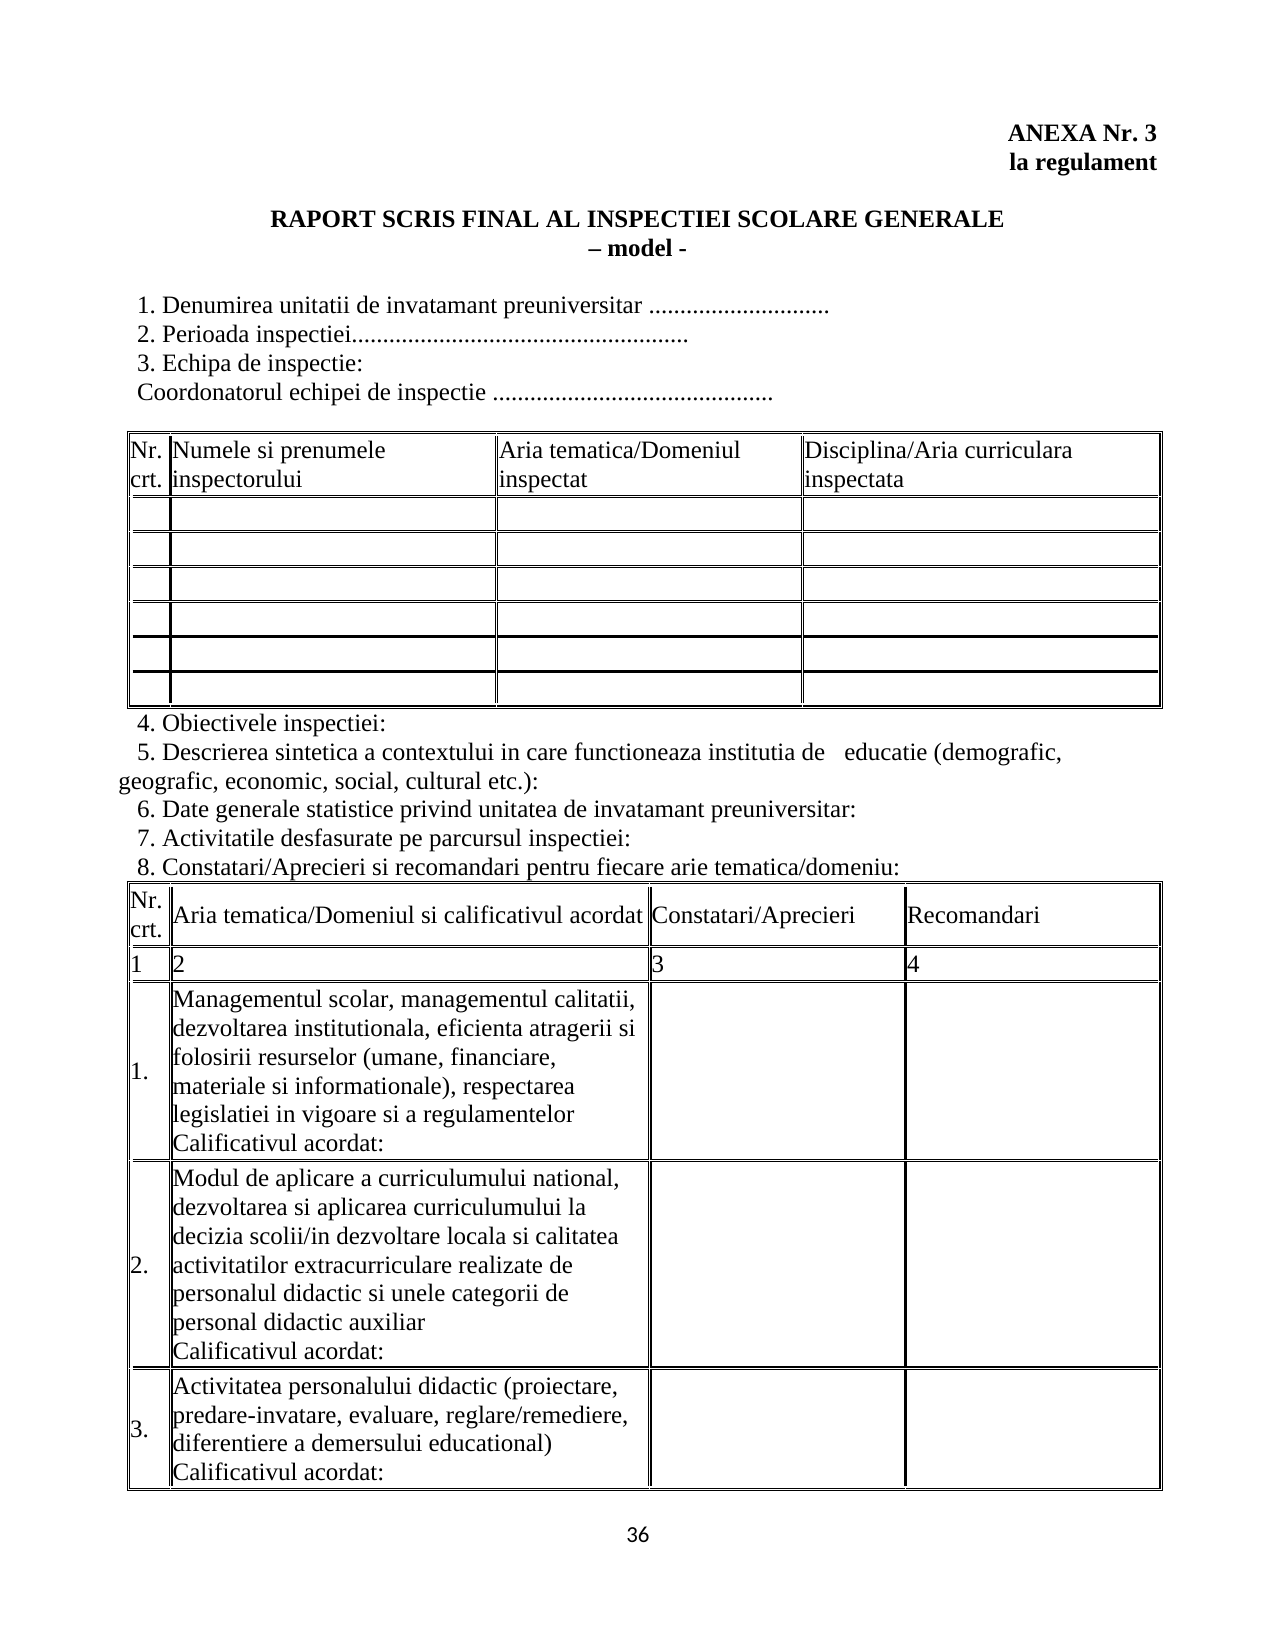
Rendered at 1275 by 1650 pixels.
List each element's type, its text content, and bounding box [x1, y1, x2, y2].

table_header Numele si prenumele inspectorului [170, 434, 497, 494]
table_cell [172, 638, 495, 670]
table_cell [172, 533, 495, 565]
table_cell [130, 495, 169, 529]
table_cell [498, 498, 801, 529]
table_header Disciplina/Aria curriculara inspectata [803, 434, 1159, 494]
table_cell 4 [905, 945, 1161, 980]
table_cell [804, 635, 1159, 670]
table_cell [804, 495, 1160, 529]
text 3. Echipa de inspectie: Coordonatorul echipei de inspectie ............................................. [118, 348, 1157, 406]
table_cell [905, 1366, 1160, 1488]
table_cell [803, 670, 1159, 705]
table_cell [172, 498, 495, 529]
table_cell [497, 673, 802, 705]
table_cell [130, 530, 169, 565]
table_header Aria tematica/Domeniul si calificativul acordat [171, 882, 650, 945]
table_cell [172, 568, 495, 600]
table_cell [905, 1159, 1161, 1366]
text ANEXA Nr. 3 la regulament [118, 118, 1157, 176]
text 1. Denumirea unitatii de invatamant preuniversitar ............................. 2. Perioada inspectiei...................................................... [118, 291, 1157, 348]
table_cell Activitatea personalului didactic (proiectare, predare-invatare, evaluare, reglare/remediere, diferentiere a demersului educational) Calificativul acordat: [171, 1366, 650, 1488]
table_cell 1 [128, 945, 171, 980]
table_cell [498, 568, 801, 600]
table_cell [803, 565, 1161, 600]
table_cell [128, 600, 170, 635]
table_cell [650, 1370, 905, 1488]
table_header Aria tematica/Domeniul inspectat [497, 434, 802, 494]
table_cell [170, 673, 497, 705]
table_cell [803, 600, 1161, 635]
table_cell [652, 983, 904, 1159]
table_cell 1. [128, 980, 171, 1159]
table_cell 2 [173, 948, 648, 980]
table_cell [905, 980, 1161, 1159]
table_cell [652, 1162, 904, 1366]
table_header Recomandari [905, 884, 1159, 945]
table_cell 3 [652, 948, 904, 980]
table_header Nr. crt. [130, 434, 170, 494]
table_cell 3. [130, 1366, 171, 1488]
table_header Nr. crt. [128, 882, 171, 945]
table_cell [128, 565, 170, 600]
table_cell [804, 530, 1160, 565]
table_cell Modul de aplicare a curriculumului national, dezvoltarea si aplicarea curriculumului la decizia scolii/in dezvoltare locala si calitatea activitatilor extracurriculare realizate de personalul didactic si unele categorii de personal didactic auxiliar Calificativul acordat: [173, 1162, 648, 1366]
table_cell 2. [128, 1159, 171, 1366]
table_cell [172, 603, 495, 635]
table_header Constatari/Aprecieri [650, 884, 905, 945]
table_cell [498, 638, 801, 670]
text 4. Obiectivele inspectiei: 5. Descrierea sintetica a contextului in care functioneaza institutia de educatie (demografic, geografic, economic, social, cultural etc.): 6. Date generale statistice privind unitatea de invatamant preuniversitar: 7. Activitatile desfasurate pe parcursul inspectiei: 8. Constatari/Aprecieri si recomandari pentru fiecare arie tematica/domeniu: [118, 708, 1157, 881]
table_cell [130, 670, 170, 705]
table_cell Managementul scolar, managementul calitatii, dezvoltarea institutionala, eficienta atragerii si folosirii resurselor (umane, financiare, materiale si informationale), respectarea legislatiei in vigoare si a regulamentelor Calificativul acordat: [173, 983, 648, 1159]
table_cell [498, 603, 801, 635]
table_cell [130, 635, 169, 670]
table_cell [498, 533, 801, 565]
text RAPORT SCRIS FINAL AL INSPECTIEI SCOLARE GENERALE – model - [118, 204, 1157, 262]
